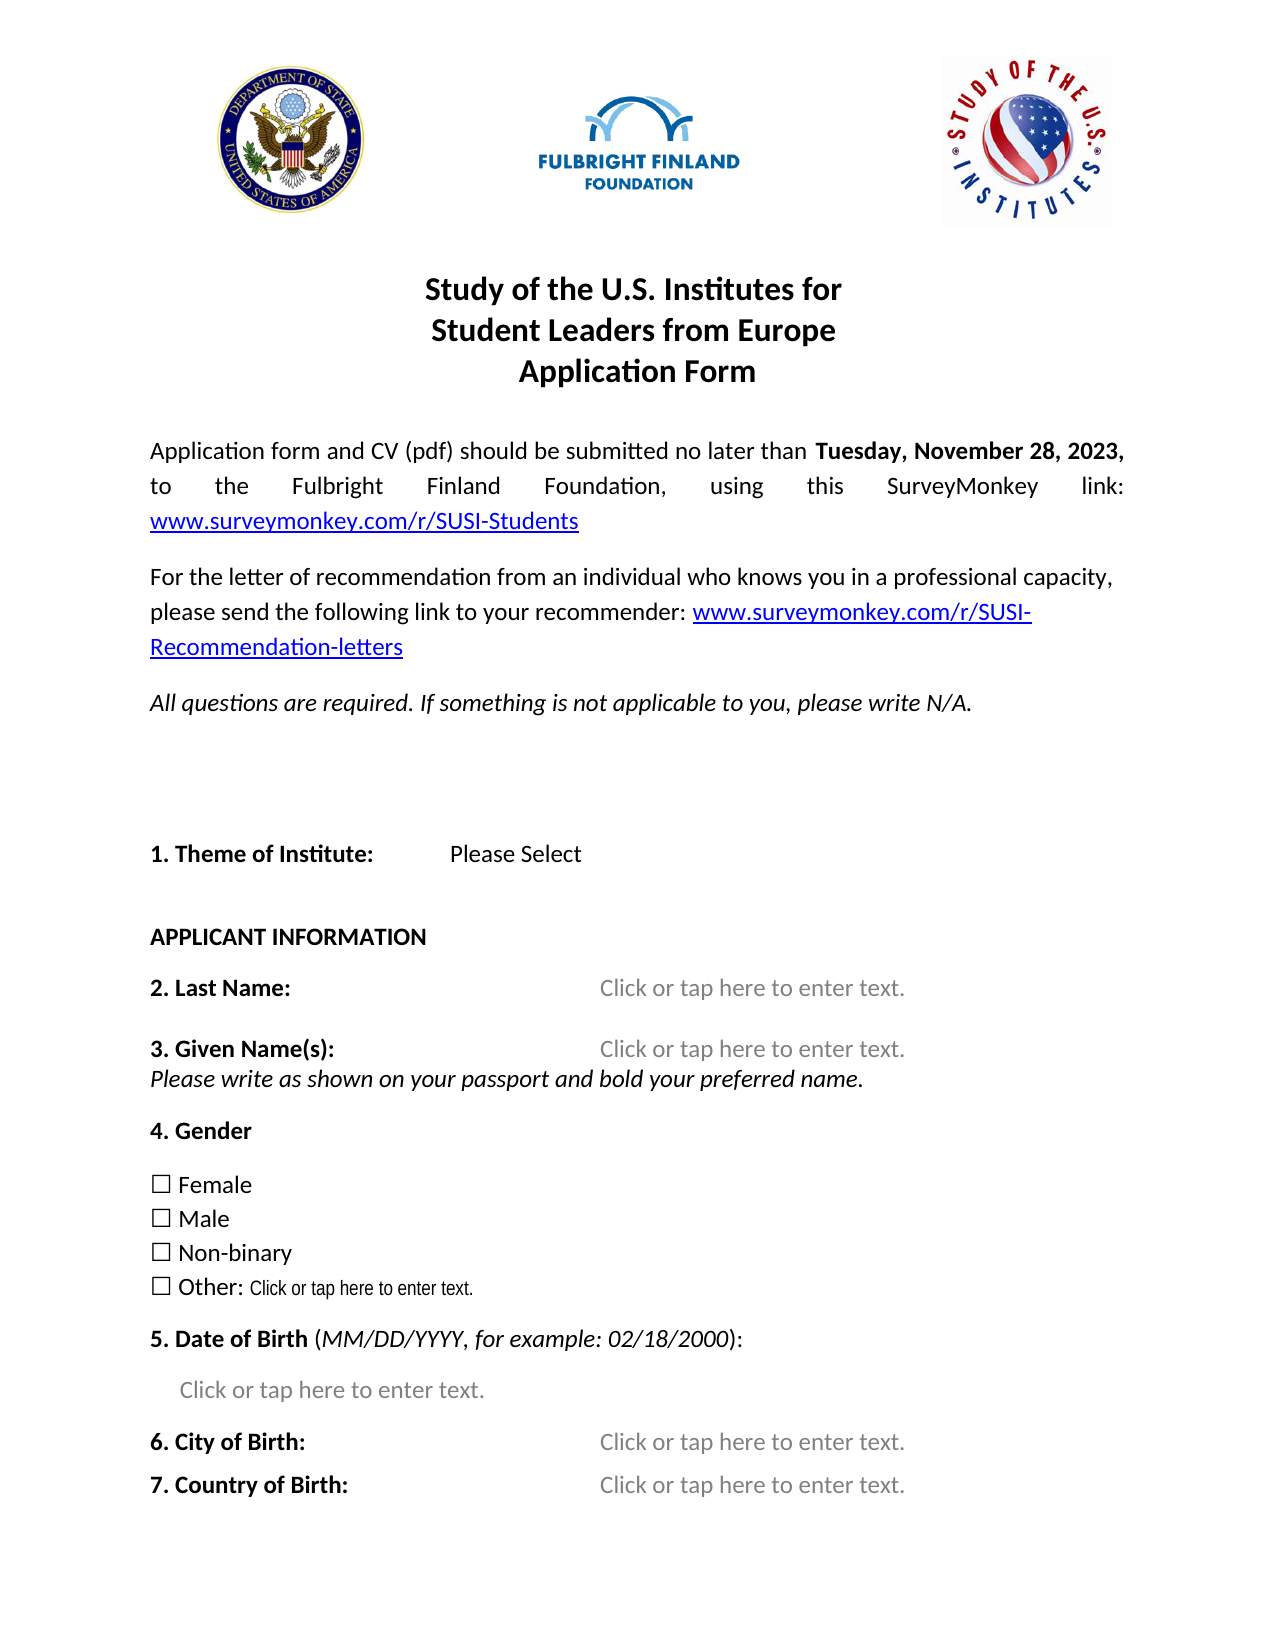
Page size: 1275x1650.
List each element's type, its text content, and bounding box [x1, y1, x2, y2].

picture [525, 82, 753, 203]
text 6. City of Birth: [150, 1426, 1125, 1457]
picture [165, 57, 416, 225]
text 7. Country of Birth: [150, 1469, 1125, 1499]
text Application form and CV (pdf) should be submitted no later than Tuesday, November 28, 2023, to the Fulbright Finland Foundation, using this SurveyMonkey link: www.surveymonkey.com/r/SUSI-Students [150, 435, 1125, 536]
text 5. Date of Birth (MM/DD/YYYY, for example: 02/18/2000): [150, 1323, 1125, 1354]
text 4. Gender [150, 1115, 1125, 1145]
text APPLICANT INFORMATION [150, 921, 1125, 951]
text Study of the U.S. Institutes for Student Leaders from Europe Application Form [150, 223, 1125, 414]
text For the letter of recommendation from an individual who knows you in a professional capacity, please send the following link to your recommender: www.surveymonkey.com/r/SUSI-Recommendation-letters [150, 561, 1125, 662]
text 2. Last Name: 3. Given Name(s): Please write as shown on your passport and bold your preferred name. [150, 972, 1125, 1094]
text All questions are required. If something is not applicable to you, please write N/A. [150, 687, 1125, 718]
picture [942, 57, 1111, 226]
text Female Male Non-binary Other: [150, 1166, 1125, 1302]
text 1. Theme of Institute: [150, 800, 1125, 896]
